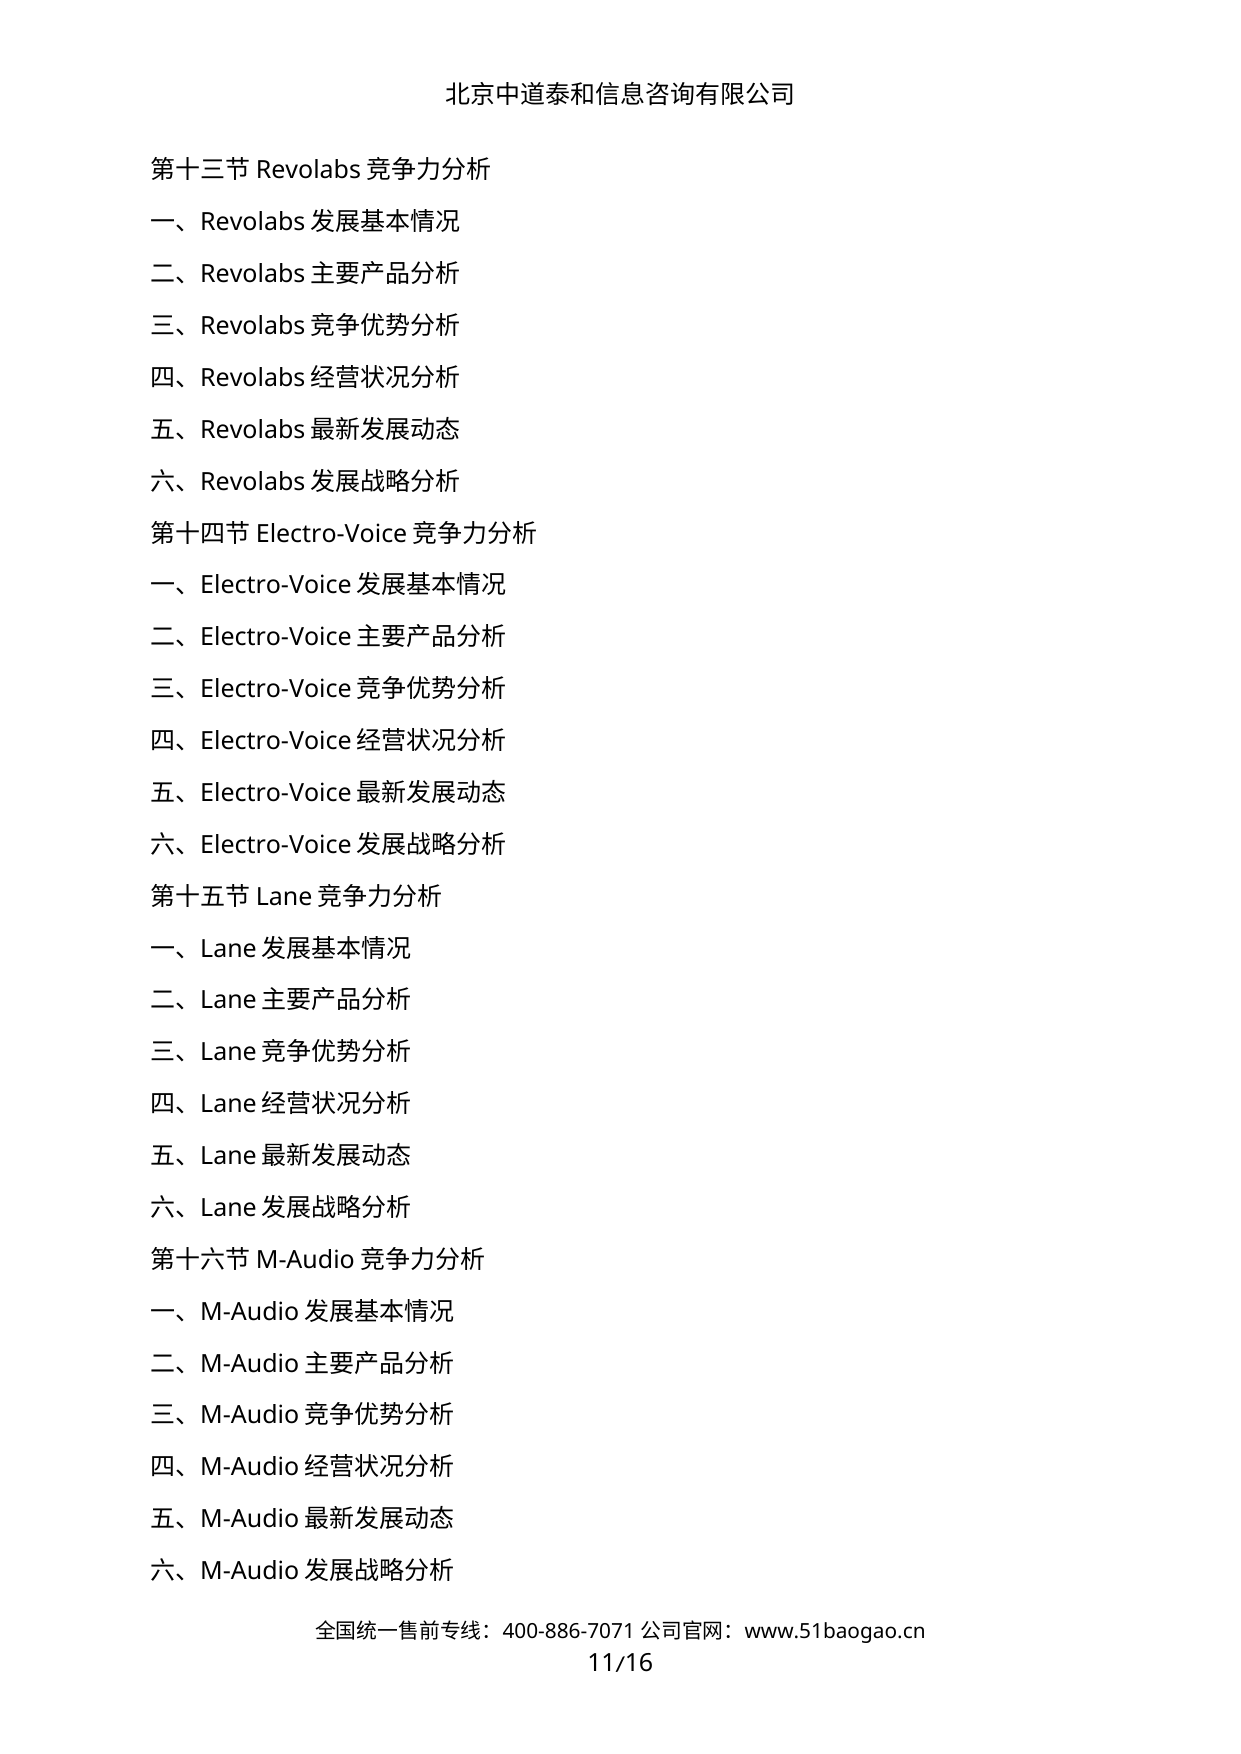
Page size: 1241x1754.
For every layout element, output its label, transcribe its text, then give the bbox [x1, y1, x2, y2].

text 六、Electro-Voice发展战略分析 [150, 824, 1090, 861]
text 二、Revolabs主要产品分析 [150, 254, 1090, 290]
text 一、Electro-Voice发展基本情况 [150, 565, 1090, 601]
text 四、Electro-Voice经营状况分析 [150, 721, 1090, 757]
text 四、Lane经营状况分析 [150, 1084, 1090, 1120]
text 四、Revolabs经营状况分析 [150, 357, 1090, 394]
text 五、Lane最新发展动态 [150, 1136, 1090, 1172]
text 五、Electro-Voice最新发展动态 [150, 772, 1090, 809]
text 六、Lane发展战略分析 [150, 1187, 1090, 1224]
text 三、M-Audio竞争优势分析 [150, 1395, 1090, 1431]
text 第十四节 Electro-Voice竞争力分析 [150, 513, 1090, 549]
text 第十六节 M-Audio竞争力分析 [150, 1239, 1090, 1276]
text 六、Revolabs发展战略分析 [150, 461, 1090, 497]
text 三、Lane竞争优势分析 [150, 1032, 1090, 1068]
text 二、Electro-Voice主要产品分析 [150, 617, 1090, 653]
text 三、Revolabs竞争优势分析 [150, 306, 1090, 342]
text 五、M-Audio最新发展动态 [150, 1499, 1090, 1535]
text 六、M-Audio发展战略分析 [150, 1551, 1090, 1587]
text 第十三节 Revolabs竞争力分析 [150, 150, 1090, 186]
text 第十五节 Lane竞争力分析 [150, 876, 1090, 912]
text 二、M-Audio主要产品分析 [150, 1343, 1090, 1379]
text 二、Lane主要产品分析 [150, 980, 1090, 1016]
text 一、M-Audio发展基本情况 [150, 1291, 1090, 1327]
text 四、M-Audio经营状况分析 [150, 1447, 1090, 1483]
text 三、Electro-Voice竞争优势分析 [150, 669, 1090, 705]
text 五、Revolabs最新发展动态 [150, 409, 1090, 446]
text 一、Revolabs发展基本情况 [150, 202, 1090, 238]
text 一、Lane发展基本情况 [150, 928, 1090, 964]
